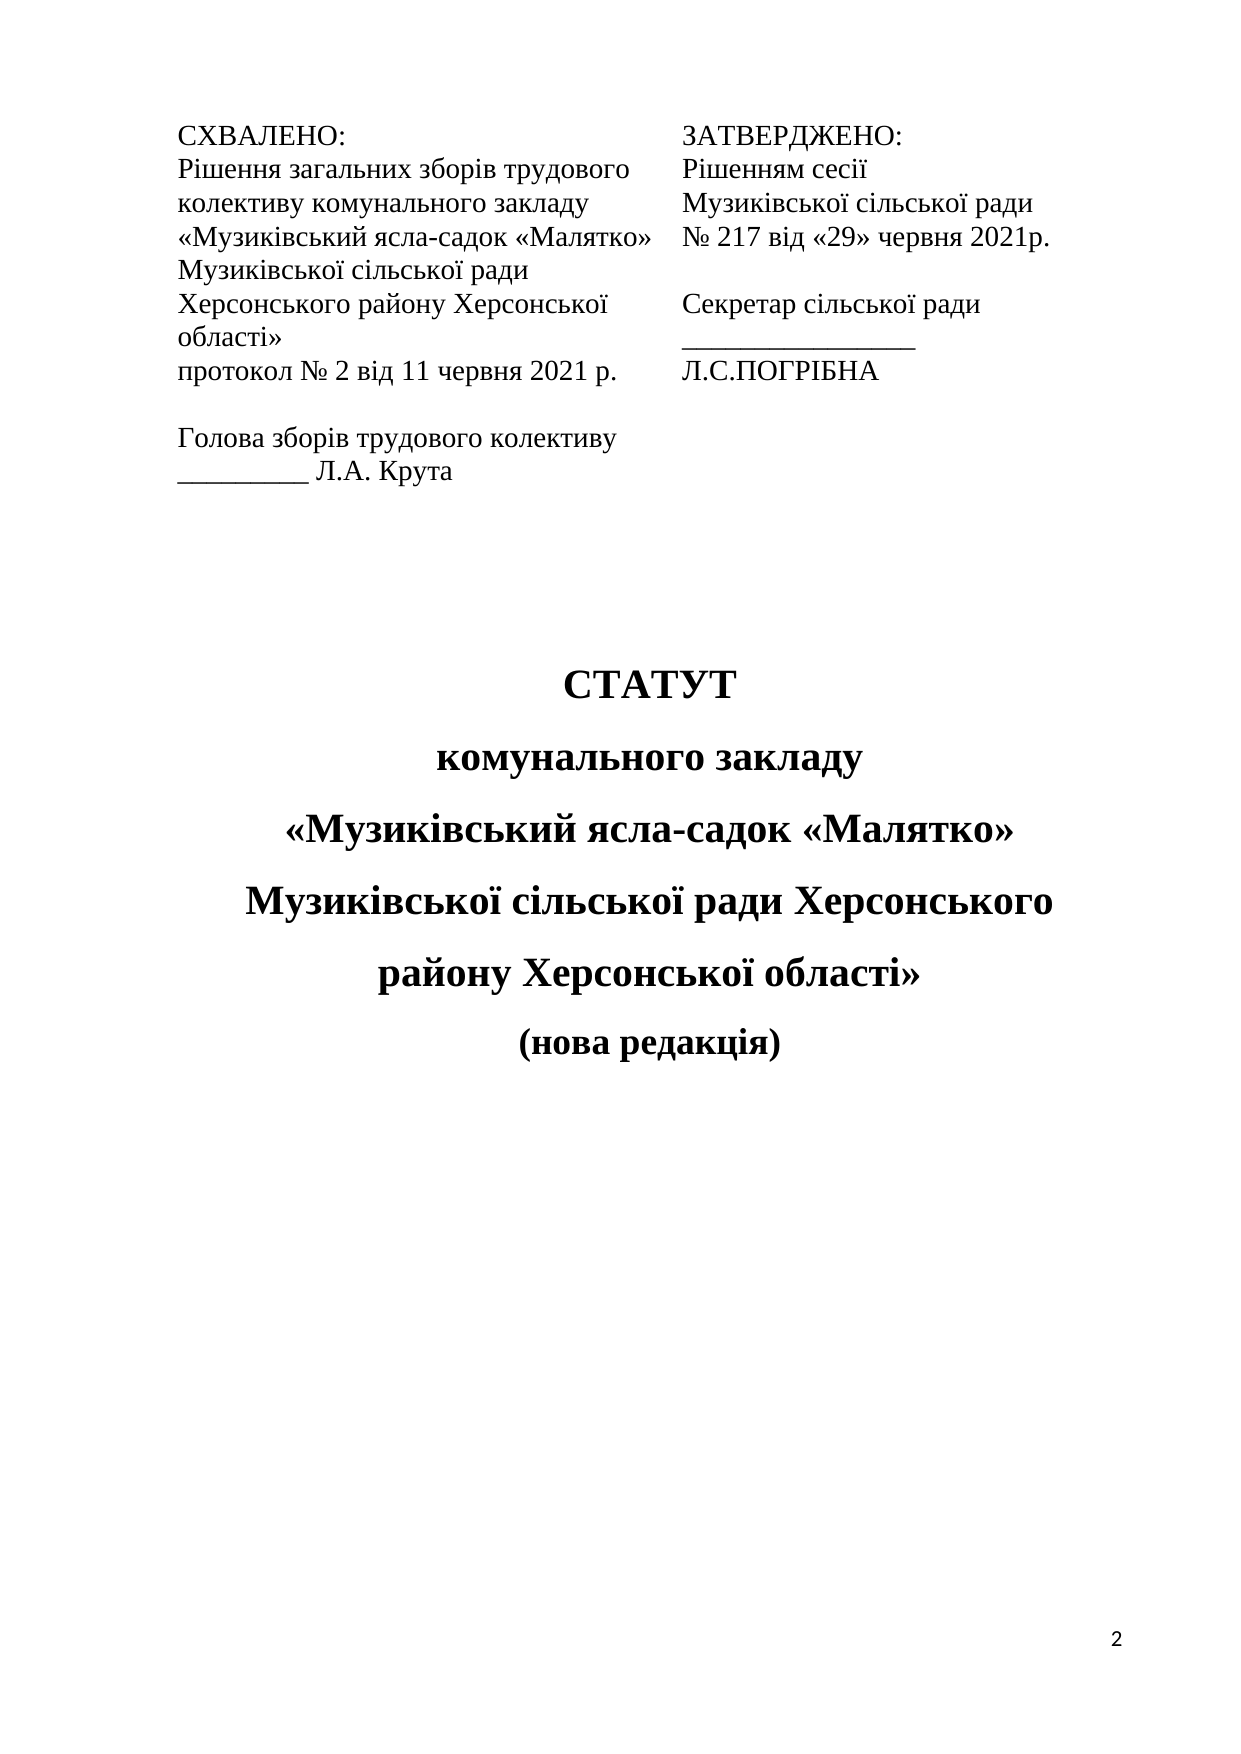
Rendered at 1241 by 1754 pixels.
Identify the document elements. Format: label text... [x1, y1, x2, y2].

table_header ЗАТВЕРДЖЕНО: Рішенням сесії Музиківської сільської ради № 217 від «29» червня 2021р. Секретар сільської ради ________________ Л.С.ПОГРІБНА [671, 118, 1111, 521]
text «Музиківський ясла-садок «Малятко» [177, 803, 1122, 851]
text Музиківської сільської ради Херсонського району Херсонської області» [177, 875, 1122, 995]
text (нова редакція) [177, 1019, 1122, 1062]
text СТАТУТ [177, 660, 1122, 708]
text комунального закладу [177, 732, 1122, 779]
table_header СХВАЛЕНО: Рішення загальних зборів трудового колективу комунального закладу «Музиківський ясла-садок «Малятко» Музиківської сільської ради Херсонського району Херсонської області» протокол № 2 від 11 червня 2021 р. Голова зборів трудового колективу _________ Л.А. Крута [166, 118, 671, 521]
